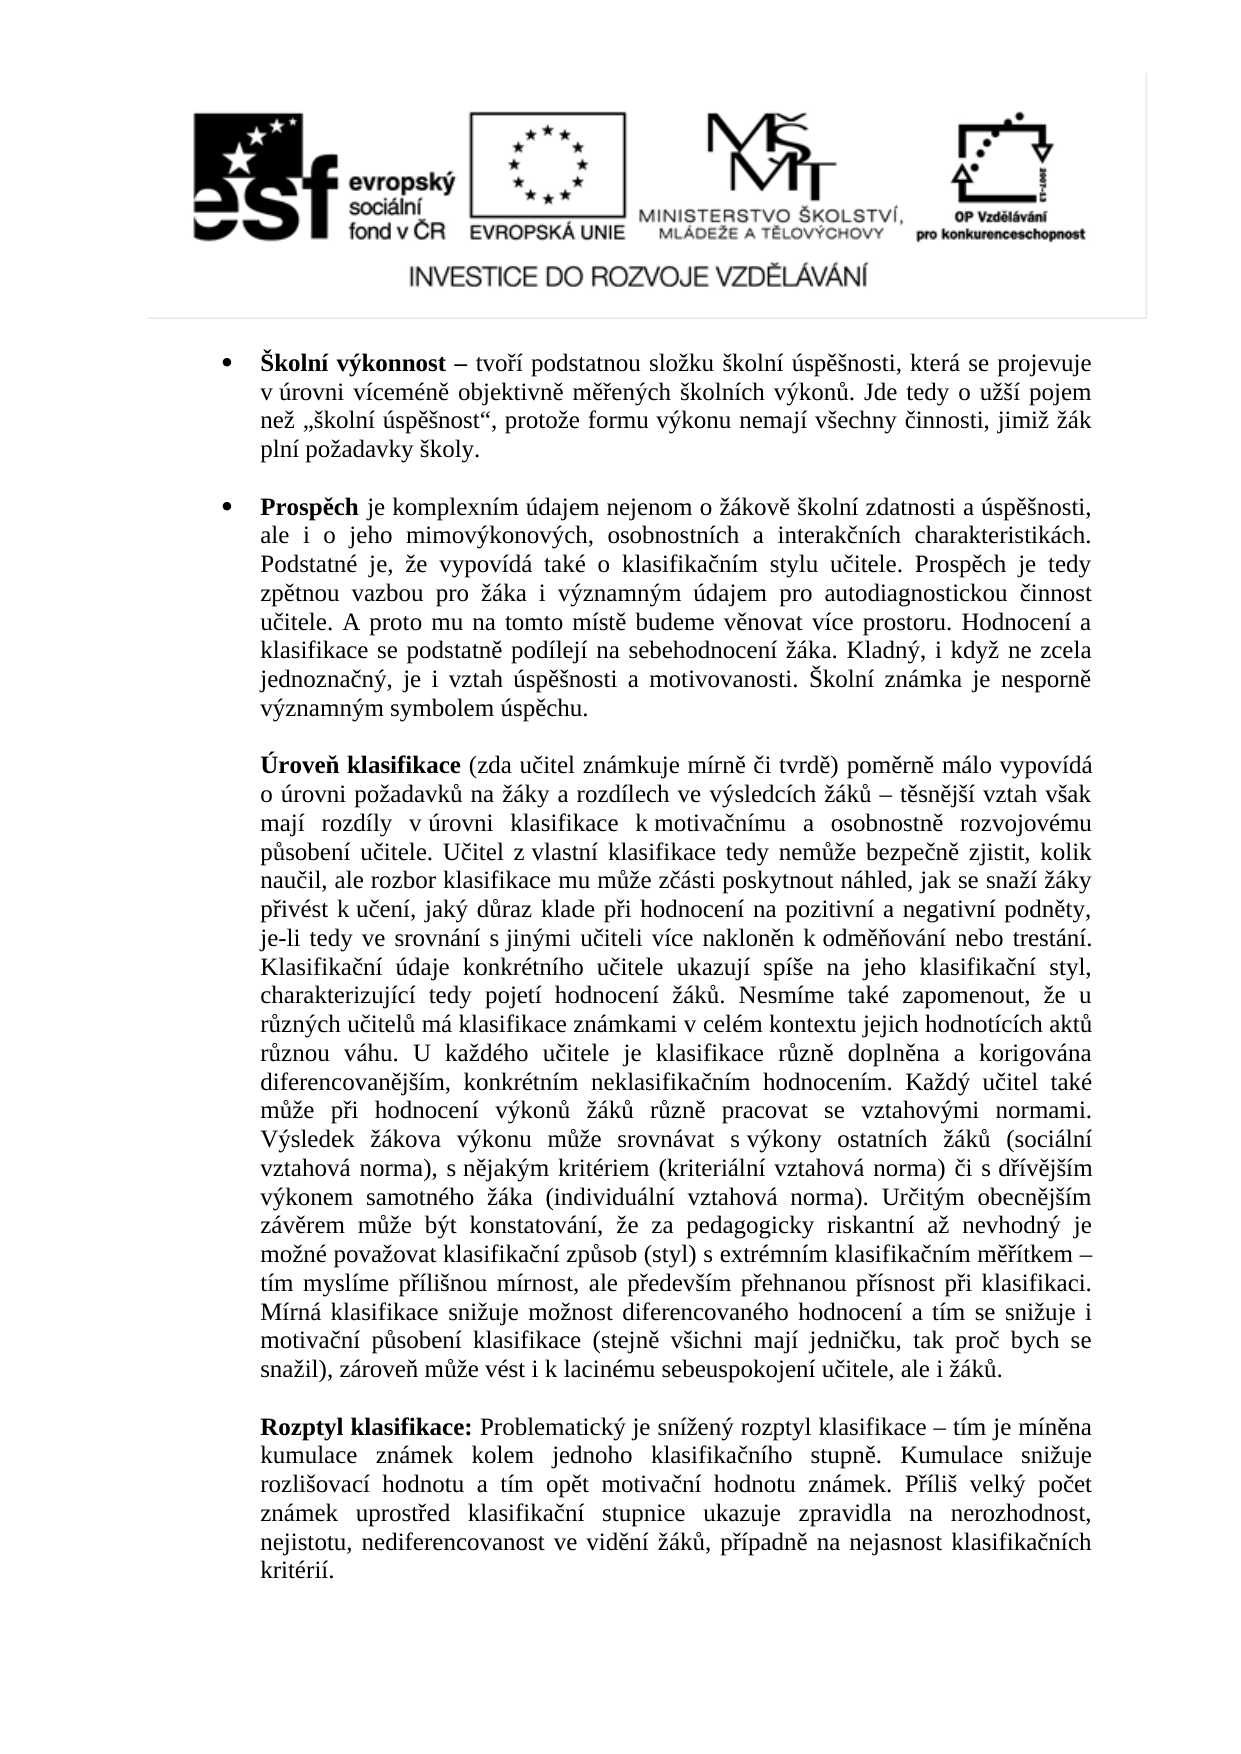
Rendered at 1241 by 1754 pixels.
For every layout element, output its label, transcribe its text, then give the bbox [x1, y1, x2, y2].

text Rozptyl klasifikace: Problematický je snížený rozptyl klasifikace – tím je míněna kumulace známek kolem jednoho klasifikačního stupně. Kumulace snižuje rozlišovací hodnotu a tím opět motivační hodnotu známek. Příliš velký počet známek uprostřed klasifikační stupnice ukazuje zpravidla na nerozhodnost, nejistotu, nediferencovanost ve vidění žáků, případně na nejasnost klasifikačních kritérií. [260, 1412, 1092, 1584]
text Úroveň klasifikace (zda učitel známkuje mírně či tvrdě) poměrně málo vypovídá o úrovni požadavků na žáky a rozdílech ve výsledcích žáků – těsnější vztah však mají rozdíly v úrovni klasifikace k motivačnímu a osobnostně rozvojovému působení učitele. Učitel z vlastní klasifikace tedy nemůže bezpečně zjistit, kolik naučil, ale rozbor klasifikace mu může zčásti poskytnout náhled, jak se snaží žáky přivést k učení, jaký důraz klade při hodnocení na pozitivní a negativní podněty, je-li tedy ve srovnání s jinými učiteli více nakloněn k odměňování nebo trestání. Klasifikační údaje konkrétního učitele ukazují spíše na jeho klasifikační styl, charakterizující tedy pojetí hodnocení žáků. Nesmíme také zapomenout, že u různých učitelů má klasifikace známkami v celém kontextu jejich hodnotících aktů různou váhu. U každého učitele je klasifikace různě doplněna a korigována diferencovanějším, konkrétním neklasifikačním hodnocením. Každý učitel také může při hodnocení výkonů žáků různě pracovat se vztahovými normami. Výsledek žákova výkonu může srovnávat s výkony ostatních žáků (sociální vztahová norma), s nějakým kritériem (kriteriální vztahová norma) či s dřívějším výkonem samotného žáka (individuální vztahová norma). Určitým obecnějším závěrem může být konstatování, že za pedagogicky riskantní až nevhodný je možné považovat klasifikační způsob (styl) s extrémním klasifikačním měřítkem – tím myslíme přílišnou mírnost, ale především přehnanou přísnost při klasifikaci. Mírná klasifikace snižuje možnost diferencovaného hodnocení a tím se snižuje i motivační působení klasifikace (stejně všichni mají jedničku, tak proč bych se snažil), zároveň může vést i k lacinému sebeuspokojení učitele, ale i žáků. [260, 750, 1092, 1383]
list Školní výkonnost – tvoří podstatnou složku školní úspěšnosti, která se projevuje v úrovni víceméně objektivně měřených školních výkonů. Jde tedy o užší pojem než „školní úspěšnost“, protože formu výkonu nemají všechny činnosti, jimiž žák plní požadavky školy. [223, 348, 1092, 463]
picture [147, 73, 1148, 320]
list Prospěch je komplexním údajem nejenom o žákově školní zdatnosti a úspěšnosti, ale i o jeho mimovýkonových, osobnostních a interakčních charakteristikách. Podstatné je, že vypovídá také o klasifikačním stylu učitele. Prospěch je tedy zpětnou vazbou pro žáka i významným údajem pro autodiagnostickou činnost učitele. A proto mu na tomto místě budeme věnovat více prostoru. Hodnocení a klasifikace se podstatně podílejí na sebehodnocení žáka. Kladný, i když ne zcela jednoznačný, je i vztah úspěšnosti a motivovanosti. Školní známka je nesporně významným symbolem úspěchu. [223, 492, 1092, 722]
